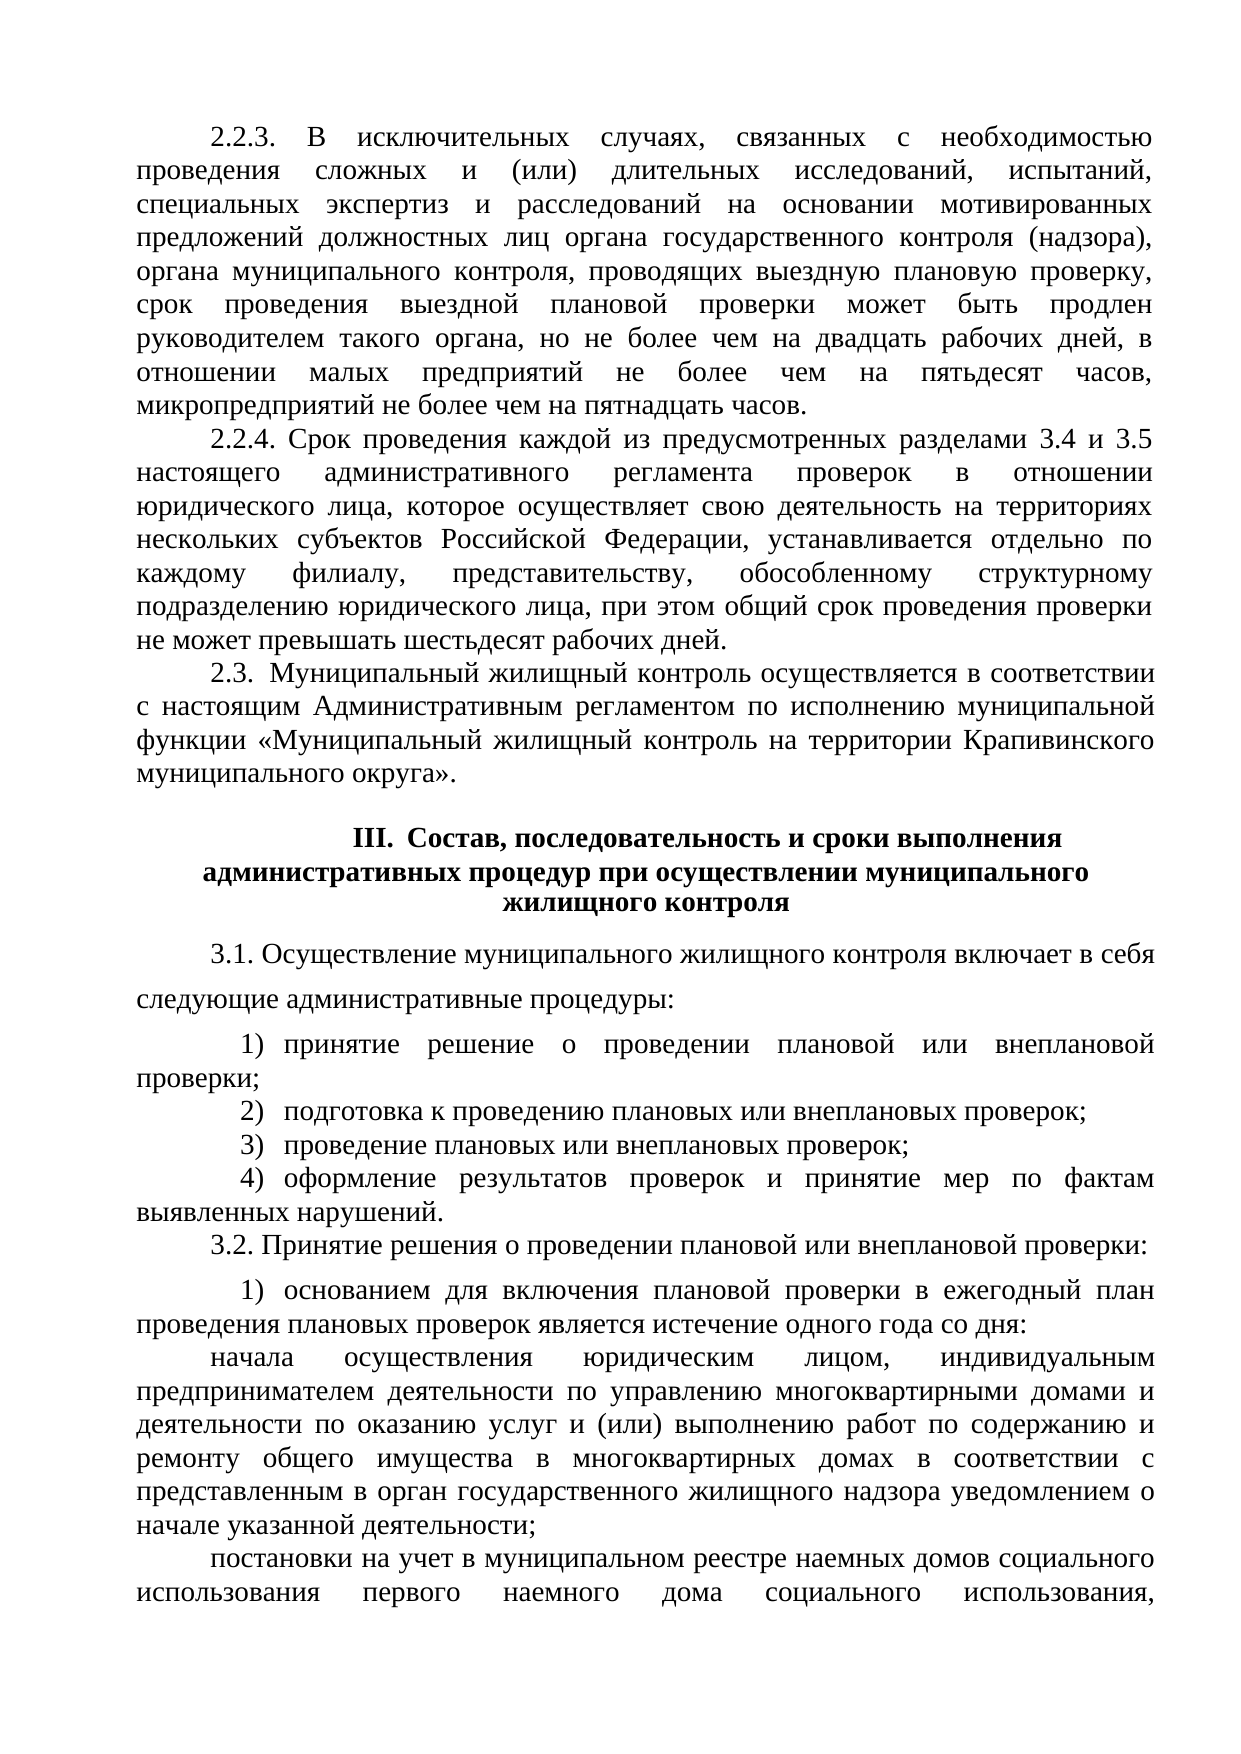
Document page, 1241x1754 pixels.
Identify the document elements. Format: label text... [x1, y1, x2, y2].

text 2.2.3. В исключительных случаях, связанных с необходимостью проведения сложных и (или) длительных исследований, испытаний, специальных экспертиз и расследований на основании мотивированных предложений должностных лиц органа государственного контроля (надзора), органа муниципального контроля, проводящих выездную плановую проверку, срок проведения выездной плановой проверки может быть продлен руководителем такого органа, но не более чем на двадцать рабочих дней, в отношении малых предприятий не более чем на пятьдесят часов, микропредприятий не более чем на пятнадцать часов. [136, 119, 1153, 421]
text 2) подготовка к проведению плановых или внеплановых проверок; [136, 1093, 1156, 1127]
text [136, 1541, 1156, 1608]
text 3.1. Осуществление муниципального жилищного контроля включает в себя следующие административные процедуры: [136, 936, 1156, 1015]
text 2.2.4. Срок проведения каждой из предусмотренных разделами 3.4 и 3.5 настоящего административного регламента проверок в отношении юридического лица, которое осуществляет свою деятельность на территориях нескольких субъектов Российской Федерации, устанавливается отдельно по каждому филиалу, представительству, обособленному структурному подразделению юридического лица, при этом общий срок проведения проверки не может превышать шестьдесят рабочих дней. [136, 421, 1153, 656]
text 1) принятие решение о проведении плановой или внеплановой проверки; [136, 1026, 1156, 1093]
list Состав, последовательность и сроки выполнения административных процедур при осуществлении муниципального [136, 821, 1156, 888]
text 3) проведение плановых или внеплановых проверок; [136, 1127, 1156, 1160]
text 3.2. Принятие решения о проведении плановой или внеплановой проверки: [136, 1227, 1156, 1261]
text 4) оформление результатов проверок и принятие мер по фактам выявленных нарушений. [136, 1160, 1156, 1227]
list Муниципальный жилищный контроль осуществляется в соответствии с настоящим Административным регламентом по исполнению муниципальной функции «Муниципальный жилищный контроль на территории Крапивинского муниципального округа». [136, 656, 1156, 790]
text жилищного контроля [136, 888, 1156, 917]
text 1) основанием для включения плановой проверки в ежегодный план проведения плановых проверок является истечение одного года со дня: [136, 1272, 1156, 1339]
text начала осуществления юридическим лицом, индивидуальным предпринимателем деятельности по управлению многоквартирными домами и деятельности по оказанию услуг и (или) выполнению работ по содержанию и ремонту общего имущества в многоквартирных домах в соответствии с представленным в орган государственного жилищного надзора уведомлением о начале указанной деятельности; [136, 1339, 1156, 1541]
